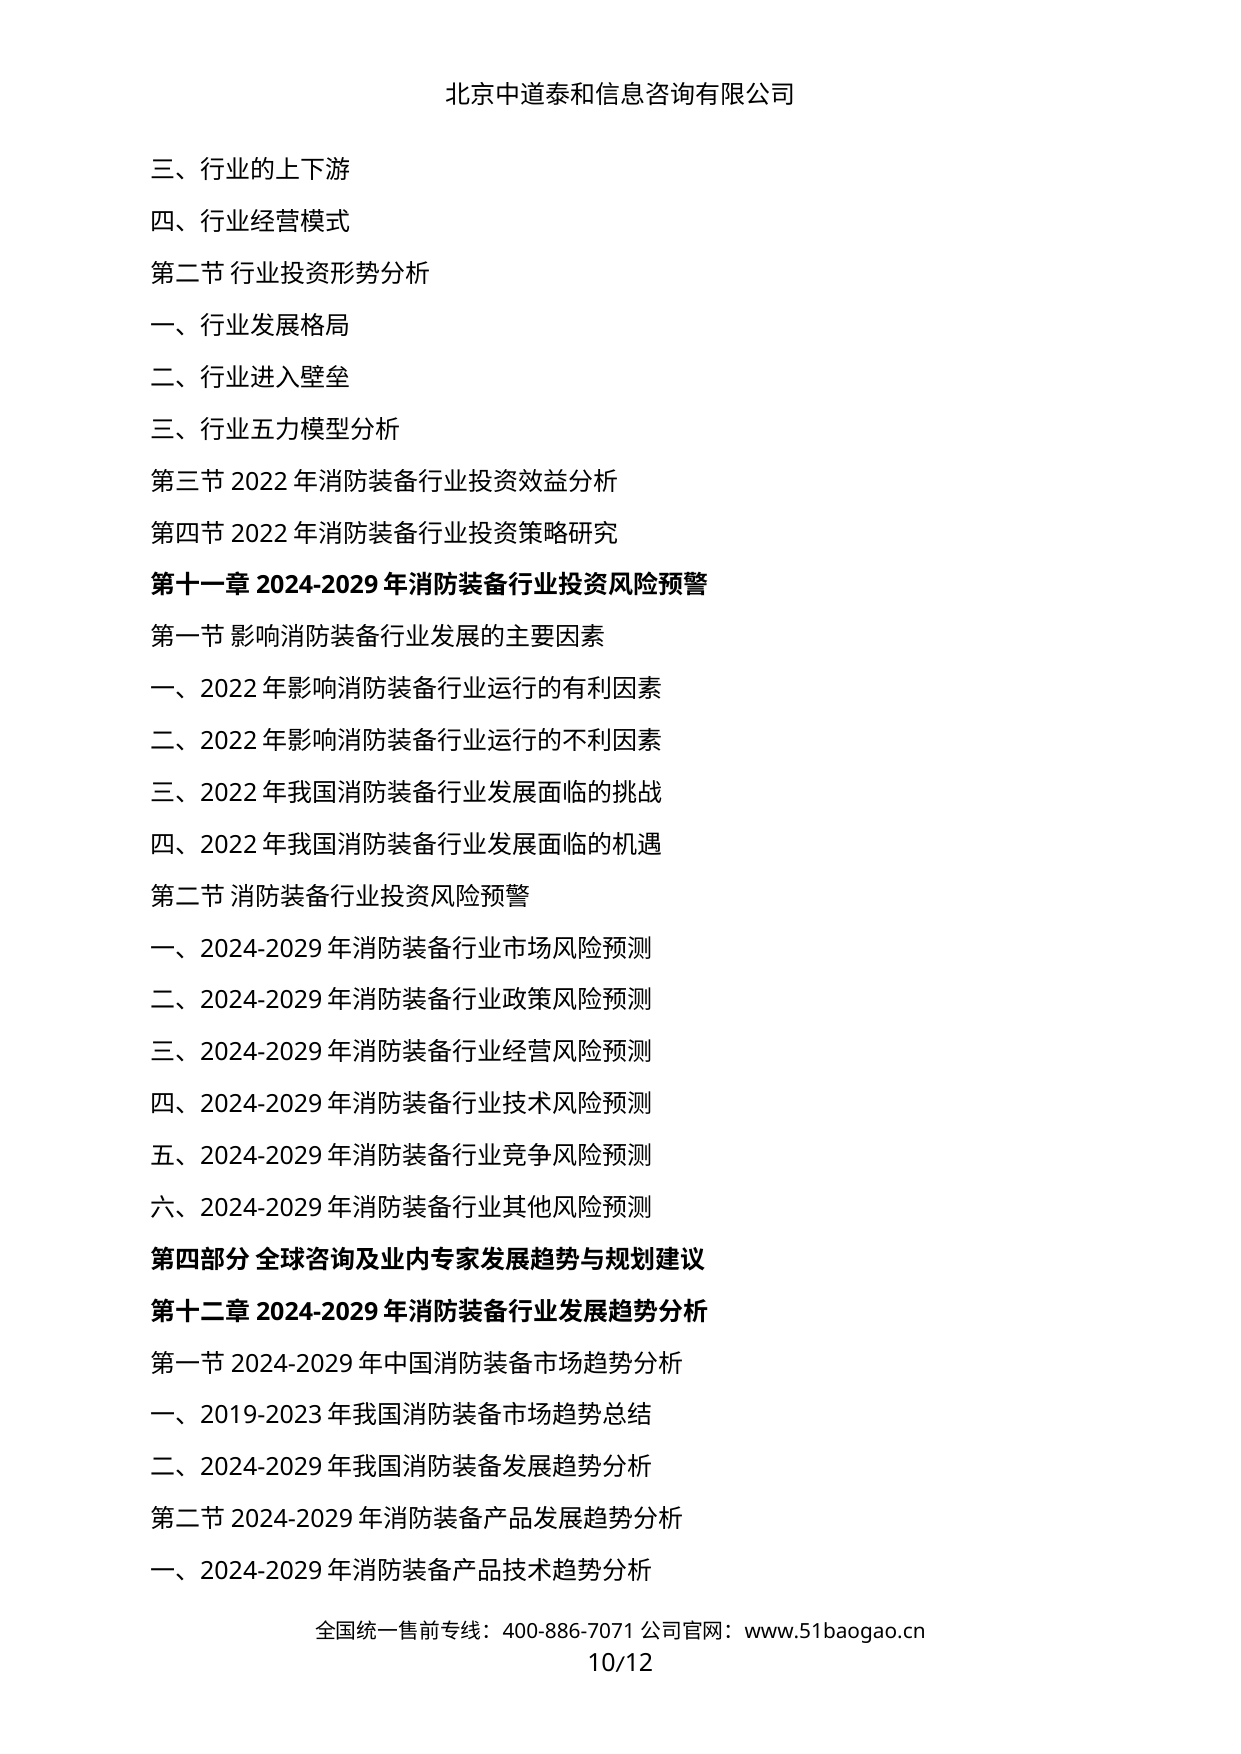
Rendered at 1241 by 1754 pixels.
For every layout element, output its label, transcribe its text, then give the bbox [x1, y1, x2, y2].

text 四、2024-2029年消防装备行业技术风险预测 [150, 1084, 1090, 1120]
text 第三节 2022年消防装备行业投资效益分析 [150, 461, 1090, 497]
text 第十一章 2024-2029年消防装备行业投资风险预警 [150, 565, 1090, 601]
text 六、2024-2029年消防装备行业其他风险预测 [150, 1187, 1090, 1224]
text 一、2024-2029年消防装备行业市场风险预测 [150, 928, 1090, 964]
text 一、2022年影响消防装备行业运行的有利因素 [150, 669, 1090, 705]
text 二、2024-2029年消防装备行业政策风险预测 [150, 980, 1090, 1016]
text 三、行业五力模型分析 [150, 409, 1090, 446]
text 第一节 2024-2029年中国消防装备市场趋势分析 [150, 1343, 1090, 1379]
text 四、行业经营模式 [150, 202, 1090, 238]
text 第二节 消防装备行业投资风险预警 [150, 876, 1090, 912]
text 一、行业发展格局 [150, 306, 1090, 342]
text 第二节 2024-2029年消防装备产品发展趋势分析 [150, 1499, 1090, 1535]
text 三、2024-2029年消防装备行业经营风险预测 [150, 1032, 1090, 1068]
text 一、2024-2029年消防装备产品技术趋势分析 [150, 1551, 1090, 1587]
text 第十二章 2024-2029年消防装备行业发展趋势分析 [150, 1291, 1090, 1327]
text 第四节 2022年消防装备行业投资策略研究 [150, 513, 1090, 549]
text 五、2024-2029年消防装备行业竞争风险预测 [150, 1136, 1090, 1172]
text 四、2022年我国消防装备行业发展面临的机遇 [150, 824, 1090, 861]
text 第四部分 全球咨询及业内专家发展趋势与规划建议 [150, 1239, 1090, 1276]
text 三、行业的上下游 [150, 150, 1090, 186]
text 三、2022年我国消防装备行业发展面临的挑战 [150, 772, 1090, 809]
text 二、行业进入壁垒 [150, 357, 1090, 394]
text 第二节 行业投资形势分析 [150, 254, 1090, 290]
text 一、2019-2023年我国消防装备市场趋势总结 [150, 1395, 1090, 1431]
text 二、2022年影响消防装备行业运行的不利因素 [150, 721, 1090, 757]
text 二、2024-2029年我国消防装备发展趋势分析 [150, 1447, 1090, 1483]
text 第一节 影响消防装备行业发展的主要因素 [150, 617, 1090, 653]
